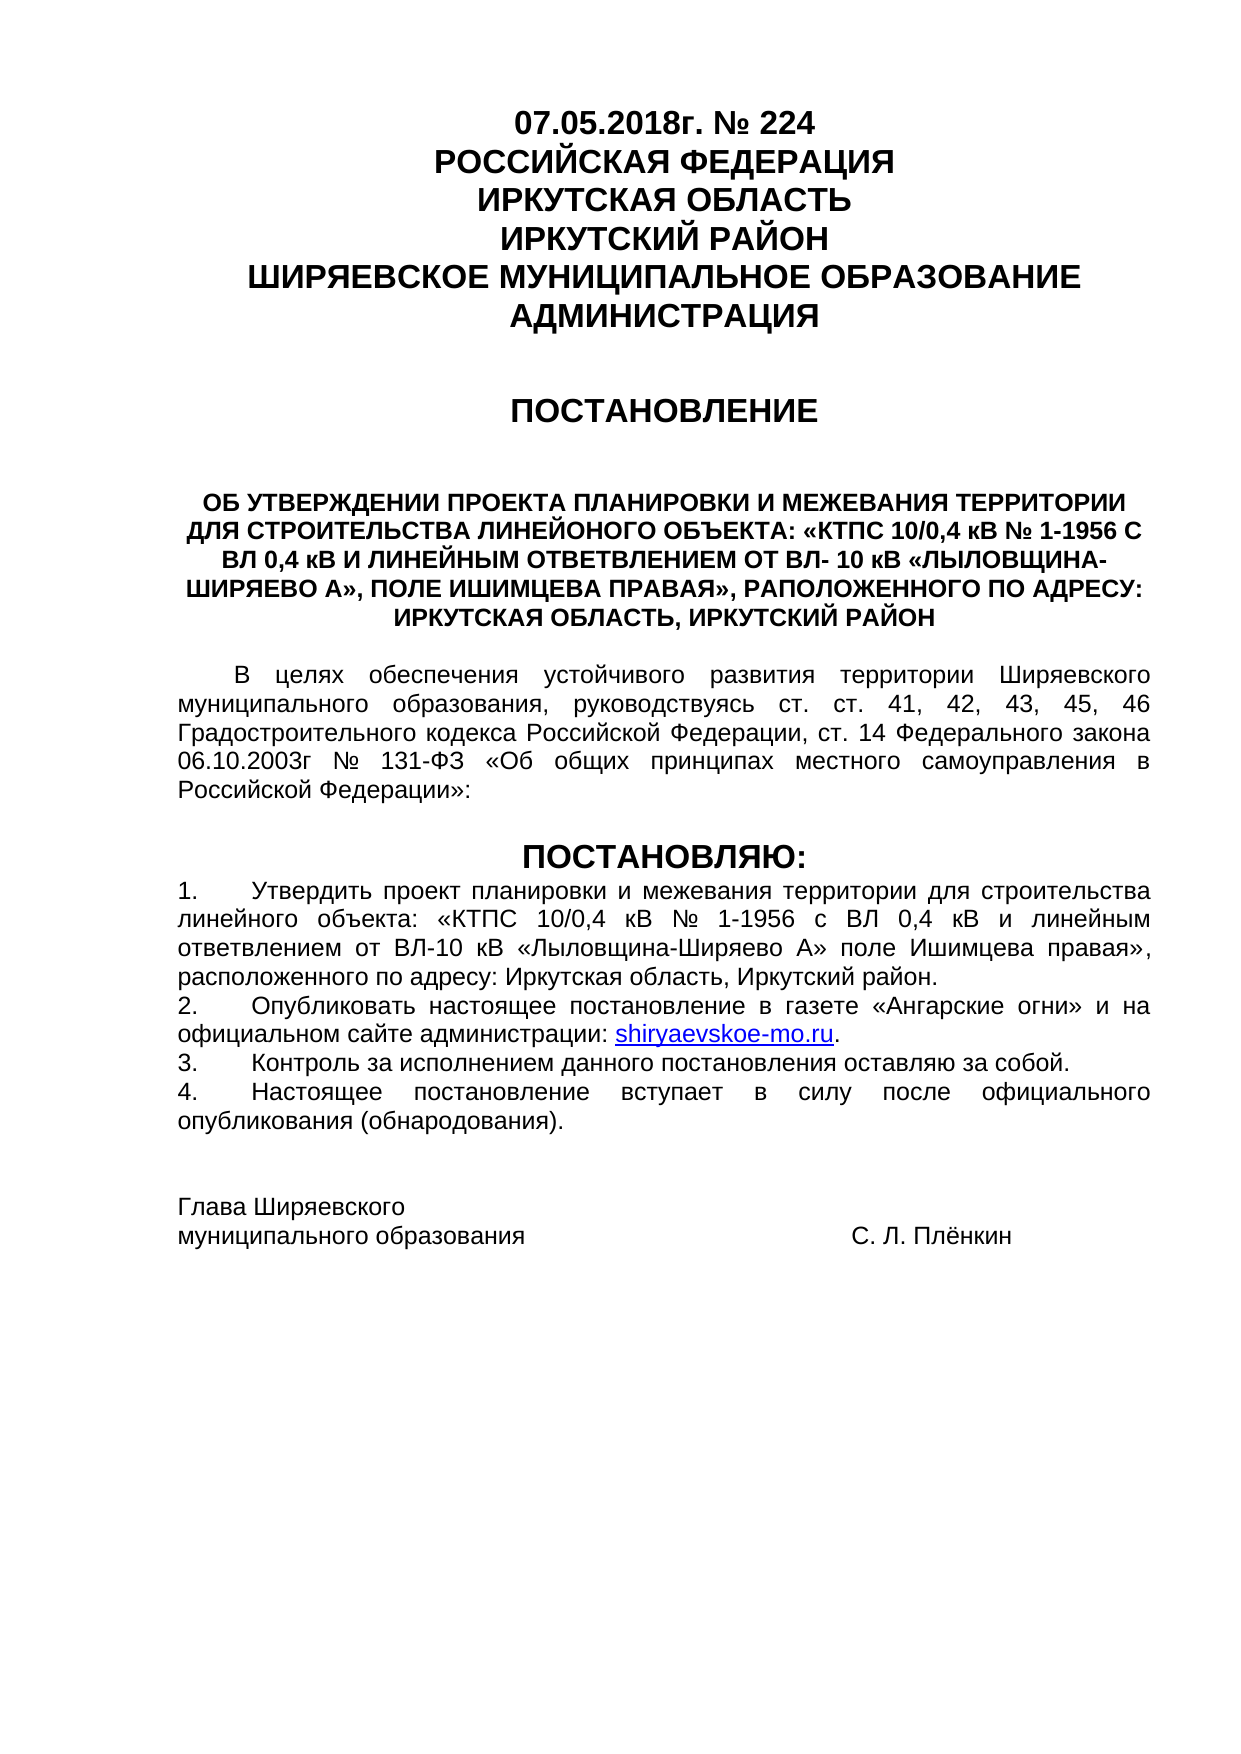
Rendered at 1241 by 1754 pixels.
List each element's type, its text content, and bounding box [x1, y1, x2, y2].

text Глава Ширяевского [177, 1192, 1152, 1221]
text ПОСТАНОВЛЯЮ: [177, 837, 1152, 876]
text ИРКУТСКАЯ ОБЛАСТЬ [177, 180, 1152, 219]
text ОБ УТВЕРЖДЕНИИ ПРОЕКТА ПЛАНИРОВКИ И МЕЖЕВАНИЯ ТЕРРИТОРИИ ДЛЯ СТРОИТЕЛЬСТВА ЛИНЕЙОНОГО ОБЪЕКТА: «КТПС 10/0,4 кВ № 1-1956 С ВЛ 0,4 кВ И ЛИНЕЙНЫМ ОТВЕТВЛЕНИЕМ ОТ ВЛ- 10 кВ «ЛЫЛОВЩИНА-ШИРЯЕВО А», ПОЛЕ ИШИМЦЕВА ПРАВАЯ», РАПОЛОЖЕННОГО ПО АДРЕСУ: ИРКУТСКАЯ ОБЛАСТЬ, ИРКУТСКИЙ РАЙОН [177, 487, 1152, 631]
list Контроль за исполнением данного постановления оставляю за собой. [177, 1048, 1152, 1077]
text 07.05.2018г. № 224 [177, 103, 1152, 142]
list Опубликовать настоящее постановление в газете «Ангарские огни» и на официальном сайте администрации: shiryaevskoe-mo.ru. [177, 991, 1152, 1048]
list Утвердить проект планировки и межевания территории для строительства линейного объекта: «КТПС 10/0,4 кВ № 1-1956 с ВЛ 0,4 кВ и линейным ответвлением от ВЛ-10 кВ «Лыловщина-Ширяево А» поле Ишимцева правая», расположенного по адресу: Иркутская область, Иркутский район. [177, 876, 1152, 991]
text ШИРЯЕВСКОЕ МУНИЦИПАЛЬНОЕ ОБРАЗОВАНИЕ [177, 257, 1152, 296]
text АДМИНИСТРАЦИЯ [177, 296, 1152, 334]
text В целях обеспечения устойчивого развития территории Ширяевского муниципального образования, руководствуясь ст. ст. 41, 42, 43, 45, 46 Градостроительного кодекса Российской Федерации, ст. 14 Федерального закона 06.10.2003г № 131-ФЗ «Об общих принципах местного самоуправления в Российской Федерации»: [177, 660, 1152, 804]
list Настоящее постановление вступает в силу после официального опубликования (обнародования). [177, 1077, 1152, 1134]
text ПОСТАНОВЛЕНИЕ [177, 392, 1152, 430]
text ИРКУТСКИЙ РАЙОН [177, 219, 1152, 257]
text муниципального образования С. Л. Плёнкин [177, 1221, 1152, 1249]
text РОССИЙСКАЯ ФЕДЕРАЦИЯ [177, 142, 1152, 180]
